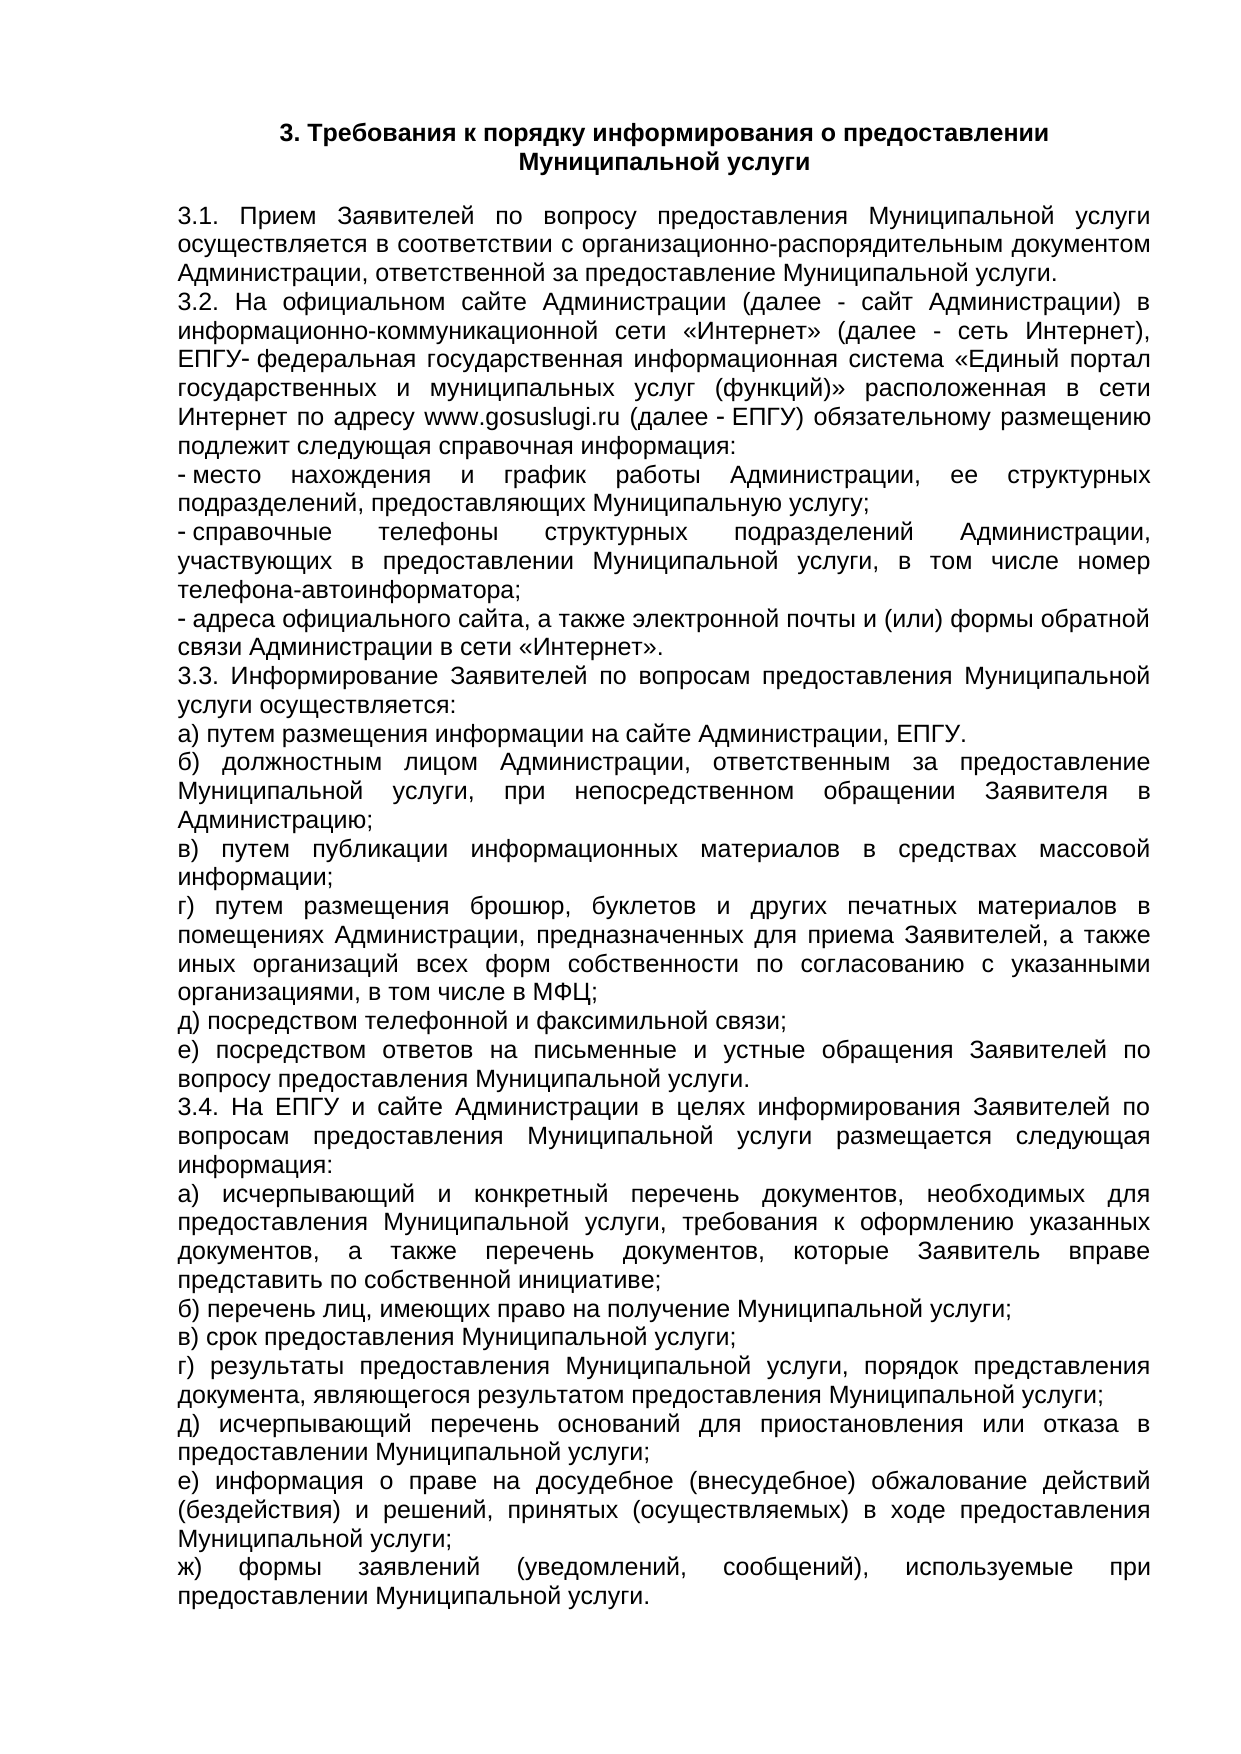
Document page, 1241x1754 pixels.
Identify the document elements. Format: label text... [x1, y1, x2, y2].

text б) должностным лицом Администрации, ответственным за предоставление Муниципальной услуги, при непосредственном обращении Заявителя в Администрацию; [177, 747, 1152, 834]
text д) исчерпывающий перечень оснований для приостановления или отказа в предоставлении Муниципальной услуги; [177, 1409, 1152, 1466]
text а) путем размещения информации на сайте Администрации, ЕПГУ. [177, 719, 1152, 747]
text место нахождения и график работы Администрации, ее структурных подразделений, предоставляющих Муниципальную услугу; [177, 459, 1152, 517]
text в) срок предоставления Муниципальной услуги; [177, 1322, 1152, 1351]
text справочные телефоны структурных подразделений Администрации, участвующих в предоставлении Муниципальной услуги, в том числе номер телефона-автоинформатора; [177, 517, 1152, 603]
text адреса официального сайта, а также электронной почты и (или) формы обратной связи Администрации в сети «Интернет». [177, 603, 1152, 661]
text д) посредством телефонной и факсимильной связи; [177, 1006, 1152, 1035]
text 3.3. Информирование Заявителей по вопросам предоставления Муниципальной услуги осуществляется: [177, 661, 1152, 719]
text в) путем публикации информационных материалов в средствах массовой информации; [177, 834, 1152, 891]
text б) перечень лиц, имеющих право на получение Муниципальной услуги; [177, 1294, 1152, 1322]
text 3. Требования к порядку информирования о предоставлении Муниципальной услуги [177, 118, 1152, 176]
text г) результаты предоставления Муниципальной услуги, порядок представления документа, являющегося результатом предоставления Муниципальной услуги; [177, 1351, 1152, 1409]
text е) информация о праве на досудебное (внесудебное) обжалование действий (бездействия) и решений, принятых (осуществляемых) в ходе предоставления Муниципальной услуги; [177, 1466, 1152, 1552]
text а) исчерпывающий и конкретный перечень документов, необходимых для предоставления Муниципальной услуги, требования к оформлению указанных документов, а также перечень документов, которые Заявитель вправе представить по собственной инициативе; [177, 1179, 1152, 1294]
text ж) формы заявлений (уведомлений, сообщений), используемые при предоставлении Муниципальной услуги. [177, 1552, 1152, 1610]
text 3.4. На ЕПГУ и сайте Администрации в целях информирования Заявителей по вопросам предоставления Муниципальной услуги размещается следующая информация: [177, 1092, 1152, 1179]
text е) посредством ответов на письменные и устные обращения Заявителей по вопросу предоставления Муниципальной услуги. [177, 1035, 1152, 1092]
text г) путем размещения брошюр, буклетов и других печатных материалов в помещениях Администрации, предназначенных для приема Заявителей, а также иных организаций всех форм собственности по согласованию с указанными организациями, в том числе в МФЦ; [177, 891, 1152, 1006]
text 3.1. Прием Заявителей по вопросу предоставления Муниципальной услуги осуществляется в соответствии с организационно-распорядительным документом Администрации, ответственной за предоставление Муниципальной услуги. [177, 201, 1152, 287]
text 3.2. На официальном сайте Администрации (далее - сайт Администрации) в информационно-коммуникационной сети «Интернет» (далее - сеть Интернет), ЕПГУ федеральная государственная информационная система «Единый портал государственных и муниципальных услуг (функций)» расположенная в сети Интернет по адресу www.gosuslugi.ru (далее ЕПГУ) обязательному размещению подлежит следующая справочная информация: [177, 287, 1152, 459]
